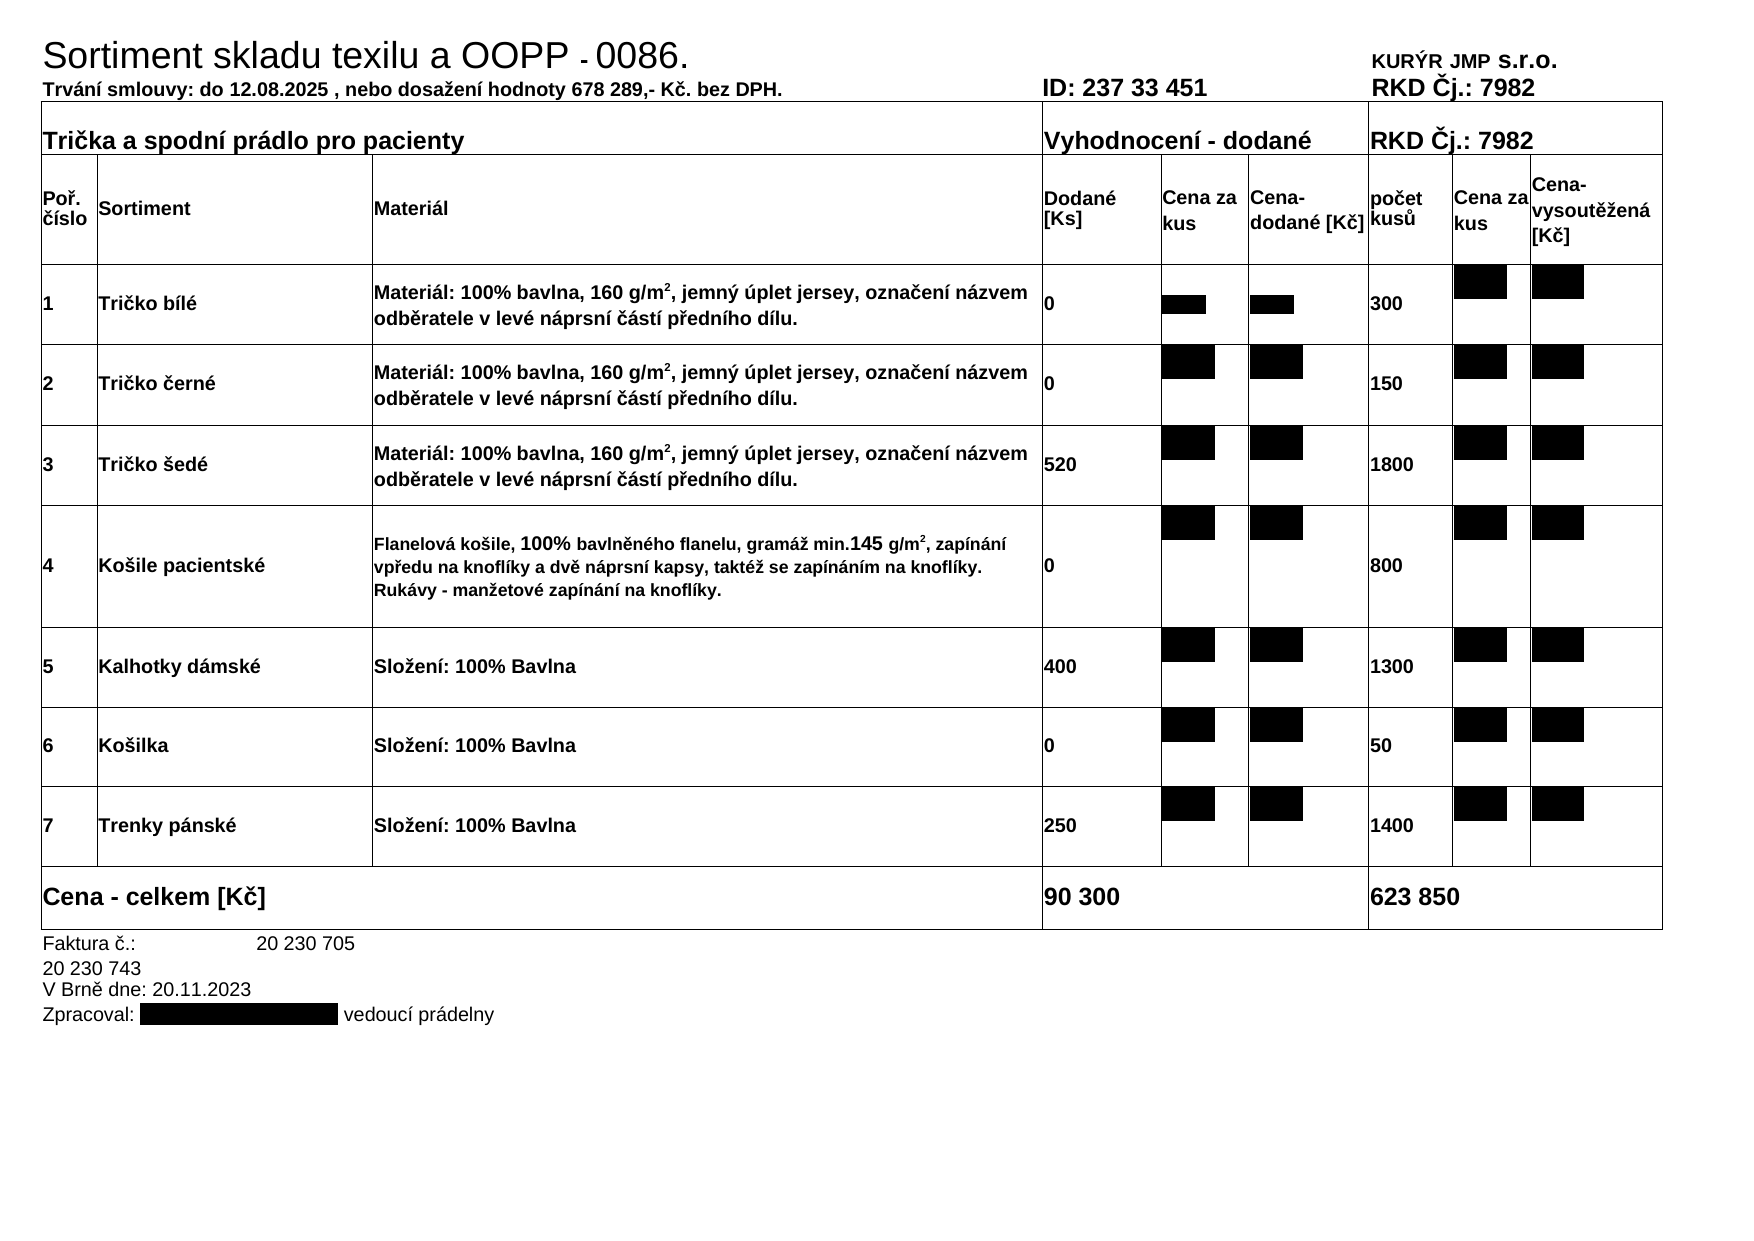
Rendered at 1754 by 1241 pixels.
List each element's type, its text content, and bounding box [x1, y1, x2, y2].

table_cell Materiál: 100% bavlna, 160 g/m2, jemný úplet jersey, označení názvem odběratele v levé náprsní částí předního dílu. [373, 265, 1042, 344]
table_cell xxxx [1531, 708, 1662, 786]
table_cell xxxx [1162, 708, 1248, 786]
table_cell xxxx [1453, 787, 1530, 866]
table_cell xxxx [1531, 265, 1662, 344]
text Trvání smlouvy: do 12.08.2025 , nebo dosažení hodnoty 678 289,- Kč. bez DPH. ID: 237 33 451 RKD Čj.: 7982 [42, 76, 1664, 101]
table_cell Dodané [Ks] [1043, 155, 1161, 264]
table_cell Cena za kus [1453, 155, 1530, 264]
table_cell xxxx [1162, 265, 1248, 344]
table_cell xxxx [1162, 628, 1248, 707]
text V Brně dne: 20.11.2023 [42, 981, 1664, 1000]
table_cell 0 [1043, 265, 1161, 344]
table_cell xxxx [1453, 708, 1530, 786]
table_cell xxxx [1249, 345, 1368, 424]
table_cell xxxx [1249, 265, 1368, 344]
table_cell xxxx [1162, 345, 1248, 424]
table_cell xxxx [1162, 787, 1248, 866]
table_cell Trenky pánské [98, 787, 372, 866]
table_cell Cena za kus [1162, 155, 1248, 264]
table_cell Složení: 100% Bavlna [373, 628, 1042, 707]
table_cell 90 300 [1043, 867, 1368, 929]
table_cell 400 [1043, 628, 1161, 707]
table_cell 1400 [1369, 787, 1452, 866]
table_cell Materiál [373, 155, 1042, 264]
table_cell xxxx [1249, 708, 1368, 786]
table_cell xxxx [1249, 506, 1368, 627]
table_cell 0 [1043, 345, 1161, 424]
table_header RKD Čj.: 7982 [1369, 102, 1662, 154]
table_cell 1800 [1369, 426, 1452, 505]
table_cell xxxx [1453, 426, 1530, 505]
table_cell Složení: 100% Bavlna [373, 787, 1042, 866]
table_cell 5 [42, 628, 97, 707]
table_cell 300 [1369, 265, 1452, 344]
table_cell xxxx [1249, 426, 1368, 505]
table_cell 0 [1043, 708, 1161, 786]
table_cell Tričko bílé [98, 265, 372, 344]
text Zpracoval: xxxxxxxxxxxxxxxxxxxx vedoucí prádelny [42, 1000, 1664, 1026]
table_cell Cena- vysoutěžená [Kč] [1531, 155, 1662, 264]
table_cell xxxx [1162, 426, 1248, 505]
table_cell 50 [1369, 708, 1452, 786]
table_cell Tričko černé [98, 345, 372, 424]
table_cell Poř. číslo [42, 155, 97, 264]
table_cell 7 [42, 787, 97, 866]
table_cell Sortiment [98, 155, 372, 264]
table_cell xxxx [1453, 345, 1530, 424]
table_cell 3 [42, 426, 97, 505]
table_cell xxxx [1531, 628, 1662, 707]
text Sortiment skladu texilu a OOPP - 0086. kurýr jmp s.r.o. [42, 39, 1664, 76]
table_cell Cena- dodané [Kč] [1249, 155, 1368, 264]
table_cell 1300 [1369, 628, 1452, 707]
table_cell 800 [1369, 506, 1452, 627]
table_cell xxxx [1453, 265, 1530, 344]
table_cell 6 [42, 708, 97, 786]
table_cell 1 [42, 265, 97, 344]
table_cell Kalhotky dámské [98, 628, 372, 707]
table_cell xxxx [1453, 628, 1530, 707]
table_cell 0 [1043, 506, 1161, 627]
table_cell Tričko šedé [98, 426, 372, 505]
table_cell xxxx [1162, 506, 1248, 627]
table_cell Cena - celkem [Kč] [42, 867, 1042, 929]
table_cell 520 [1043, 426, 1161, 505]
table_cell 623 850 [1369, 867, 1662, 929]
table_cell 250 [1043, 787, 1161, 866]
table_cell počet kusů [1369, 155, 1452, 264]
table_cell Košile pacientské [98, 506, 372, 627]
text Faktura č.: 20 230 705 [42, 930, 1664, 955]
table_cell xxxx [1531, 787, 1662, 866]
table_cell Košilka [98, 708, 372, 786]
text 20 230 743 [42, 955, 1664, 981]
table_cell Materiál: 100% bavlna, 160 g/m2, jemný úplet jersey, označení názvem odběratele v levé náprsní částí předního dílu. [373, 345, 1042, 424]
table_cell 4 [42, 506, 97, 627]
table_cell 2 [42, 345, 97, 424]
table_cell Materiál: 100% bavlna, 160 g/m2, jemný úplet jersey, označení názvem odběratele v levé náprsní částí předního dílu. [373, 426, 1042, 505]
table_cell xxxx [1453, 506, 1530, 627]
table_header Vyhodnocení - dodané [1043, 102, 1368, 154]
table_cell xxxx [1531, 506, 1662, 627]
table_cell Flanelová košile, 100% bavlněného flanelu, gramáž min.145 g/m2, zapínání vpředu na knoflíky a dvě náprsní kapsy, taktéž se zapínáním na knoflíky. Rukávy - manžetové zapínání na knoflíky. [373, 506, 1042, 627]
table_cell xxxx [1249, 787, 1368, 866]
table_cell xxxx [1531, 345, 1662, 424]
table_cell Složení: 100% Bavlna [373, 708, 1042, 786]
table_cell xxxx [1531, 426, 1662, 505]
table_cell 150 [1369, 345, 1452, 424]
table_cell xxxx [1249, 628, 1368, 707]
table_header Trička a spodní prádlo pro pacienty [42, 102, 1042, 154]
